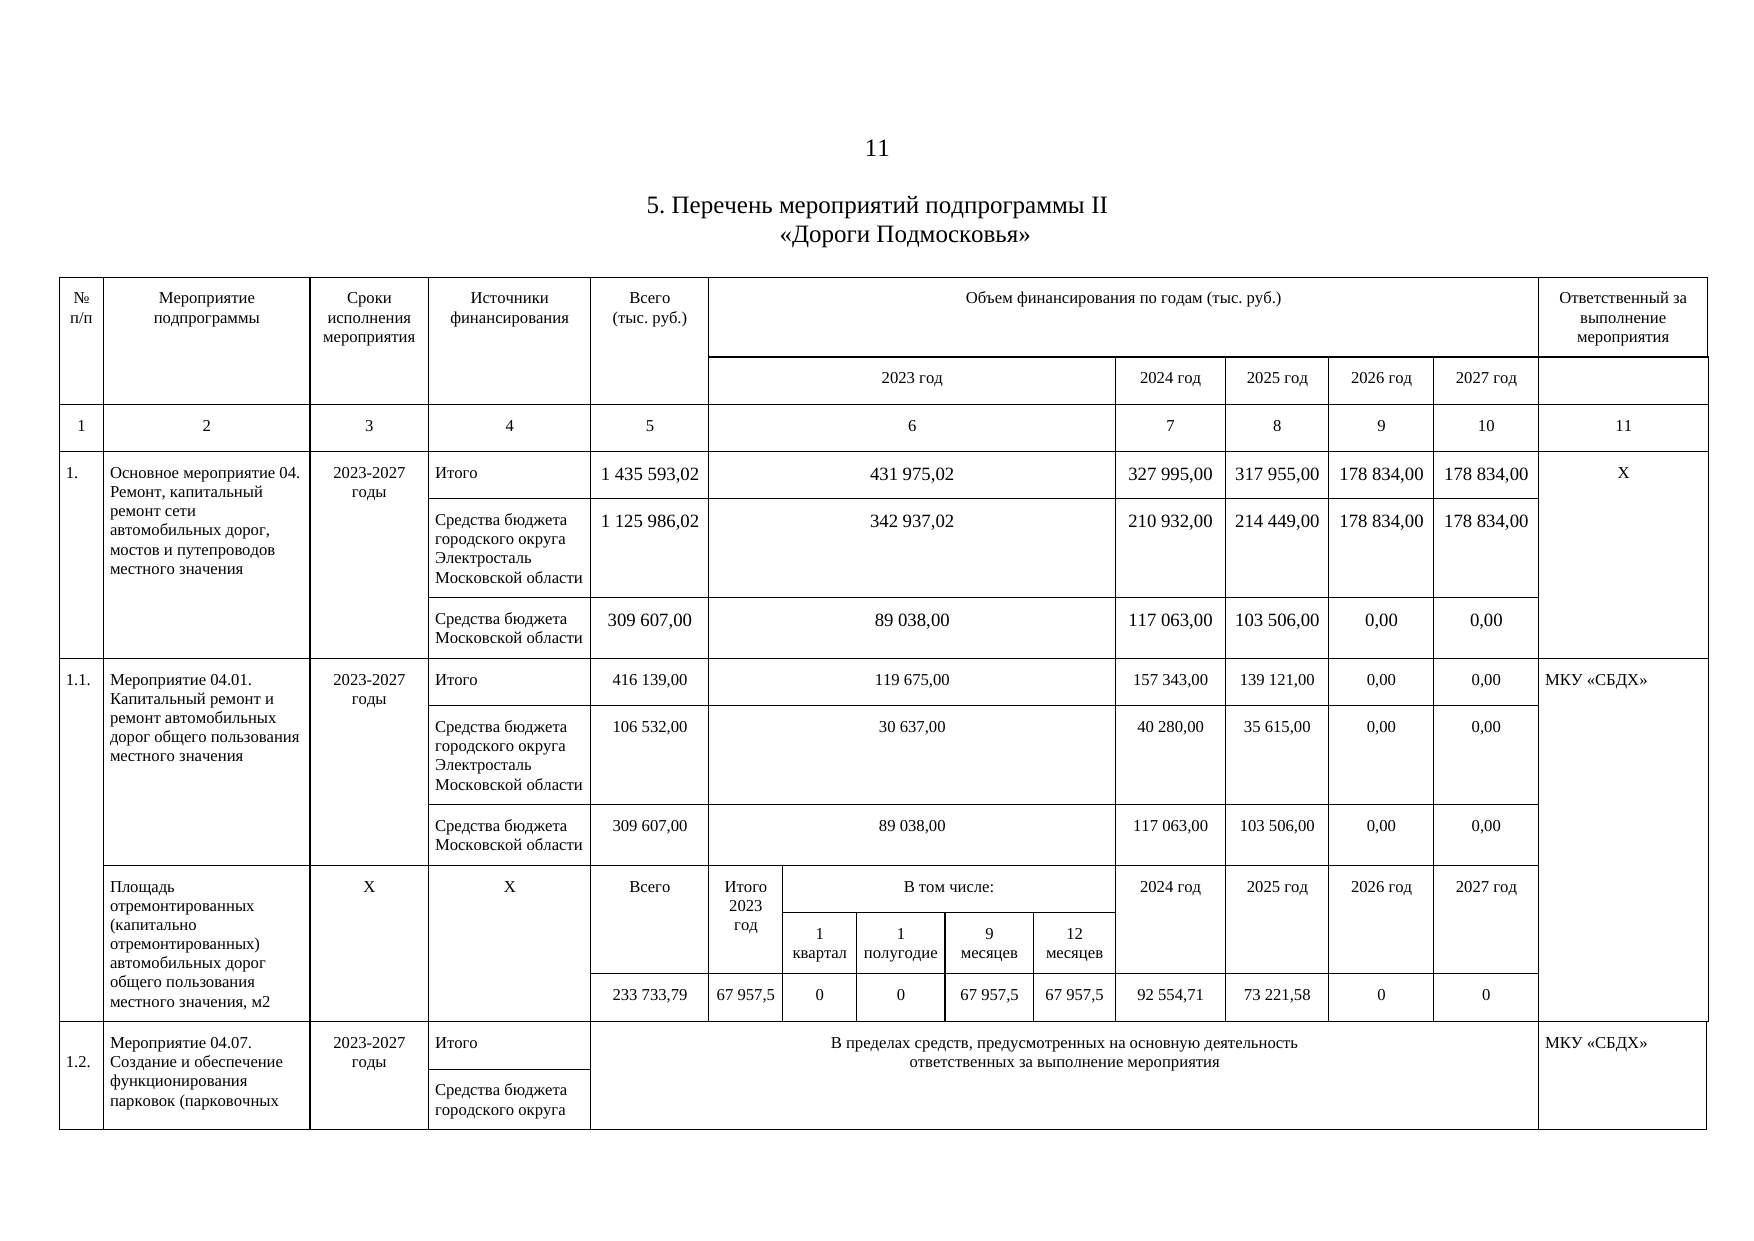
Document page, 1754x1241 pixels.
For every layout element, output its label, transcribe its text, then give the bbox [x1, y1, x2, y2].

table_cell 7 [1116, 405, 1225, 451]
table_cell 103 506,00 [1226, 805, 1328, 865]
table_cell 214 449,00 [1226, 499, 1328, 597]
table_header Объем финансирования по годам (тыс. руб.) [709, 278, 1538, 356]
table_cell 117 063,00 [1116, 805, 1225, 865]
table_cell В том числе: [783, 866, 1115, 912]
table_cell 4 [429, 405, 590, 451]
table_cell [1539, 358, 1708, 404]
table_cell 89 038,00 [709, 805, 1115, 865]
table_cell 178 834,00 [1329, 452, 1433, 498]
table_cell 1.2. [60, 1022, 103, 1129]
table_cell 0 [857, 974, 944, 1021]
table_cell Средства бюджета городского округа Электросталь Московской области [429, 499, 590, 597]
table_cell 2026 год [1329, 358, 1433, 404]
table_cell 8 [1226, 405, 1328, 451]
table_cell 178 834,00 [1434, 499, 1538, 597]
table_header Источники финансирования [429, 278, 590, 404]
table_header № п/п [60, 278, 103, 404]
table_cell 119 675,00 [709, 659, 1115, 705]
table_cell 1 [60, 405, 103, 451]
table_cell 309 607,00 [591, 598, 708, 658]
table_cell 2023-2027 годы [311, 452, 428, 658]
table_cell 1 435 593,02 [591, 452, 708, 498]
table_cell 416 139,00 [591, 659, 708, 705]
table_cell 327 995,00 [1116, 452, 1225, 498]
table_cell 0,00 [1329, 706, 1433, 804]
table_cell 139 121,00 [1226, 659, 1328, 705]
table_cell 9 [1329, 405, 1433, 451]
table_cell Площадь отремонтированных (капитально отремонтированных) автомобильных дорог общего пользования местного значения, м2 [104, 866, 309, 1021]
table_cell 2 [104, 405, 309, 451]
table_cell 178 834,00 [1434, 452, 1538, 498]
table_header Мероприятие подпрограммы [104, 278, 309, 404]
table_cell В пределах средств, предусмотренных на основную деятельность ответственных за выполнение мероприятия [591, 1022, 1538, 1129]
table_cell 157 343,00 [1116, 659, 1225, 705]
table_cell 40 280,00 [1116, 706, 1225, 804]
table_cell 2027 год [1434, 358, 1538, 404]
table_cell 309 607,00 [591, 805, 708, 865]
table_cell 431 975,02 [709, 452, 1115, 498]
table_cell МКУ «СБДХ» [1539, 1022, 1706, 1129]
table_cell 178 834,00 [1329, 499, 1433, 597]
table_cell 1 полугодие [857, 913, 944, 973]
table_header Ответственный за выполнение мероприятия [1539, 278, 1707, 356]
text 5. Перечень мероприятий подпрограммы II [118, 190, 1636, 219]
table_cell 35 615,00 [1226, 706, 1328, 804]
table_cell 67 957,5 [709, 974, 782, 1021]
table_cell Итого 2023 год [709, 866, 782, 973]
table_cell 0,00 [1329, 598, 1433, 658]
table_cell Всего [591, 866, 708, 973]
table_cell 92 554,71 [1116, 974, 1225, 1021]
table_cell Итого [429, 659, 590, 705]
table_cell 1 125 986,02 [591, 499, 708, 597]
table_cell 10 [1434, 405, 1538, 451]
table_cell 2024 год [1116, 358, 1225, 404]
table_header Сроки исполнения мероприятия [311, 278, 428, 404]
table_cell 9 месяцев [946, 913, 1033, 973]
table_cell 2024 год [1116, 866, 1225, 973]
table_cell МКУ «СБДХ» [1539, 659, 1708, 1021]
table_cell 30 637,00 [709, 706, 1115, 804]
table_header Всего (тыс. руб.) [591, 278, 708, 404]
table_cell 2023 год [709, 358, 1115, 404]
table_cell Итого [429, 1022, 590, 1068]
table_cell Мероприятие 04.01. Капитальный ремонт и ремонт автомобильных дорог общего пользования местного значения [104, 659, 309, 865]
table_cell 2027 год [1434, 866, 1538, 973]
table_cell 89 038,00 [709, 598, 1115, 658]
table_cell Средства бюджета Московской области [429, 598, 590, 658]
table_cell Х [1539, 452, 1708, 658]
table_cell 0 [1434, 974, 1538, 1021]
table_cell 106 532,00 [591, 706, 708, 804]
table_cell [429, 1070, 590, 1129]
table_cell 6 [709, 405, 1115, 451]
table_cell 1.1. [60, 659, 103, 1021]
text «Дороги Подмосковья» [118, 219, 1636, 248]
table_cell Итого [429, 452, 590, 498]
table_cell 2023-2027 годы [311, 1022, 428, 1129]
table_cell 0,00 [1434, 706, 1538, 804]
table_cell Средства бюджета Московской области [429, 805, 590, 865]
table_cell 210 932,00 [1116, 499, 1225, 597]
table_cell 0,00 [1329, 805, 1433, 865]
table_cell 67 957,5 [1034, 974, 1115, 1021]
table_cell X [429, 866, 590, 1021]
table_cell 117 063,00 [1116, 598, 1225, 658]
table_cell 0 [1329, 974, 1433, 1021]
table_cell 0 [783, 974, 856, 1021]
table_cell 67 957,5 [946, 974, 1033, 1021]
table_cell 3 [311, 405, 428, 451]
table_cell 0,00 [1434, 598, 1538, 658]
table_cell 0,00 [1434, 659, 1538, 705]
table_cell 2026 год [1329, 866, 1433, 973]
table_cell 342 937,02 [709, 499, 1115, 597]
table_cell Основное мероприятие 04. Ремонт, капитальный ремонт сети автомобильных дорог, мостов и путепроводов местного значения [104, 452, 309, 658]
table_cell 2025 год [1226, 866, 1328, 973]
table_cell 103 506,00 [1226, 598, 1328, 658]
table_cell X [311, 866, 428, 1021]
table_cell 0,00 [1329, 659, 1433, 705]
table_cell 11 [1539, 405, 1708, 451]
table_cell 2023-2027 годы [311, 659, 428, 865]
table_cell 0,00 [1434, 805, 1538, 865]
table_cell 233 733,79 [591, 974, 708, 1021]
table_cell Средства бюджета городского округа Электросталь Московской области [429, 706, 590, 804]
table_cell Мероприятие 04.07. Создание и обеспечение функционирования парковок (парковочных мест) [104, 1022, 309, 1129]
table_cell 1 квартал [783, 913, 856, 973]
table_cell 73 221,58 [1226, 974, 1328, 1021]
table_cell 2025 год [1226, 358, 1328, 404]
table_cell 5 [591, 405, 708, 451]
table_cell 317 955,00 [1226, 452, 1328, 498]
table_cell 12 месяцев [1034, 913, 1115, 973]
table_cell 1. [60, 452, 103, 658]
